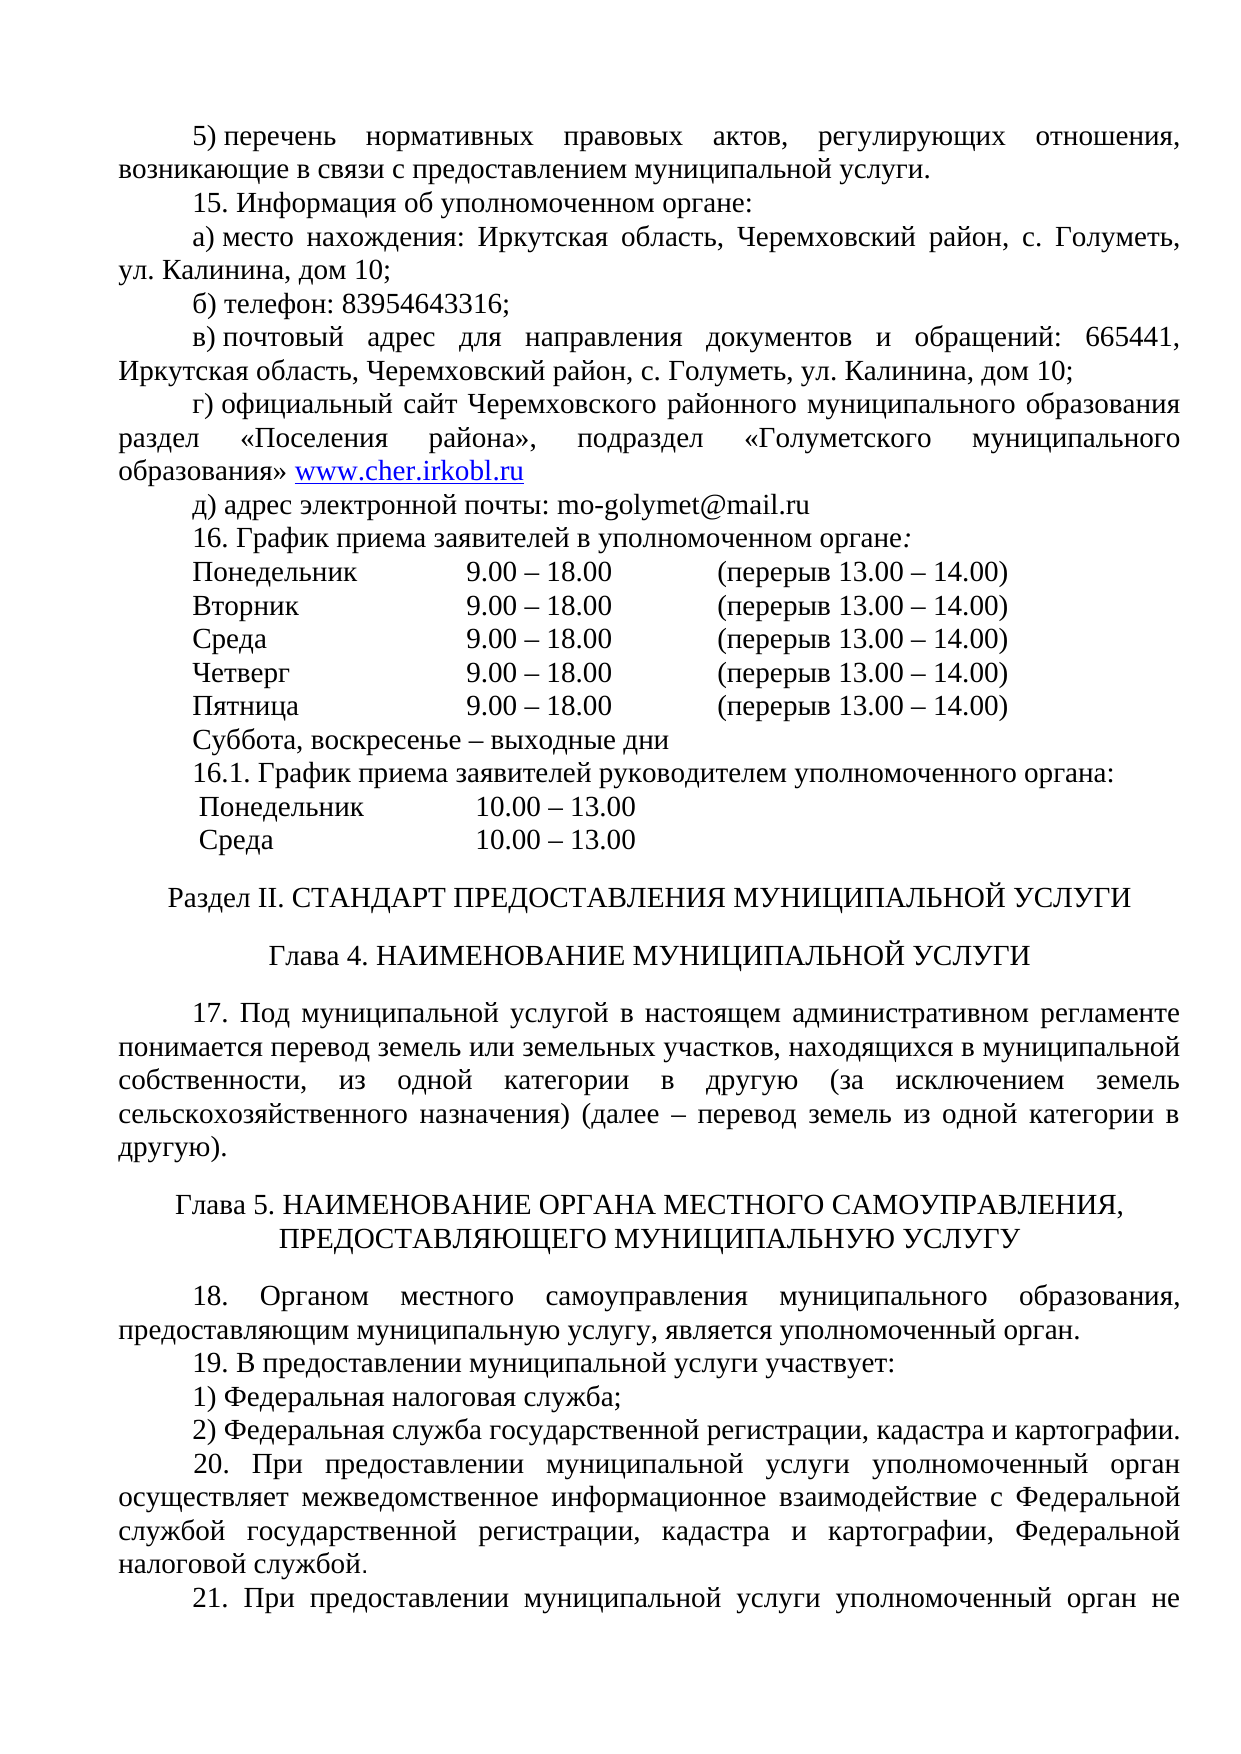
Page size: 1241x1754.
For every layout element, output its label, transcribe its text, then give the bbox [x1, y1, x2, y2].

table_cell Вторник [107, 588, 455, 621]
text 1) Федеральная налоговая служба; [118, 1379, 1181, 1412]
text б) телефон: 83954643316; [118, 286, 1181, 319]
text Глава 5. НАИМЕНОВАНИЕ ОРГАНА МЕСТНОГО САМОУПРАВЛЕНИЯ, [118, 1187, 1181, 1221]
table_cell Четверг [107, 655, 455, 688]
table_cell Пятница [107, 688, 455, 722]
table_cell Суббота, воскресенье – выходные дни 16.1. График приема заявителей руководителем уполномоченного органа: [107, 722, 1170, 856]
table_header Понедельник [107, 554, 455, 588]
text 5) перечень нормативных правовых актов, регулирующих отношения, возникающие в связи с предоставлением муниципальной услуги. [118, 118, 1181, 185]
table_cell (перерыв 13.00 – 14.00) [706, 655, 1170, 688]
table_cell Среда [107, 621, 455, 655]
text д) адрес электронной почты: mo-golymet@mail.ru [118, 487, 1181, 521]
table_cell 9.00 – 18.00 [455, 588, 706, 621]
text а) место нахождения: Иркутская область, Черемховский район, с. Голуметь, ул. Калинина, дом 10; [118, 219, 1181, 286]
text 20. При предоставлении муниципальной услуги уполномоченный орган осуществляет межведомственное информационное взаимодействие с Федеральной службой государственной регистрации, кадастра и картографии, Федеральной налоговой службой. [118, 1446, 1181, 1580]
text 18. Органом местного самоуправления муниципального образования, предоставляющим муниципальную услугу, является уполномоченный орган. [118, 1278, 1181, 1345]
table_header (перерыв 13.00 – 14.00) [706, 554, 1170, 588]
text в) почтовый адрес для направления документов и обращений: 665441, Иркутская область, Черемховский район, с. Голуметь, ул. Калинина, дом 10; [118, 319, 1181, 386]
table_cell (перерыв 13.00 – 14.00) [706, 621, 1170, 655]
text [118, 1580, 1181, 1614]
table_cell 9.00 – 18.00 [455, 688, 706, 722]
text Глава 4. Наименование МУНИЦИПАЛЬНОЙ услуги [118, 938, 1181, 971]
text 2) Федеральная служба государственной регистрации, кадастра и картографии. [118, 1412, 1181, 1446]
text 15. Информация об уполномоченном органе: [118, 185, 1181, 219]
text 17. Под муниципальной услугой в настоящем административном регламенте понимается перевод земель или земельных участков, находящихся в муниципальной собственности, из одной категории в другую (за исключением земель сельскохозяйственного назначения) (далее – перевод земель из одной категории в другую). [118, 995, 1181, 1163]
text 19. В предоставлении муниципальной услуги участвует: [118, 1345, 1181, 1379]
table_cell (перерыв 13.00 – 14.00) [706, 588, 1170, 621]
text ПРЕДОСТАВЛЯЮЩЕГО МУНИЦИПАЛЬНУЮ УСЛУГУ [118, 1221, 1181, 1254]
table_header 9.00 – 18.00 [455, 554, 706, 588]
table_cell 9.00 – 18.00 [455, 621, 706, 655]
table_cell (перерыв 13.00 – 14.00) [706, 688, 1170, 722]
text г) официальный сайт Черемховского районного муниципального образования раздел «Поселения района», подраздел «Голуметского муниципального образования» www.cher.irkobl.ru [118, 386, 1181, 487]
table_cell 9.00 – 18.00 [455, 655, 706, 688]
text Раздел II. СТАНДАРТ ПРЕДОСТАВЛЕНИЯ МУНИЦИПАЛЬНОЙ УСЛУГИ [118, 880, 1181, 914]
text 16. График приема заявителей в уполномоченном органе: [118, 521, 1181, 554]
